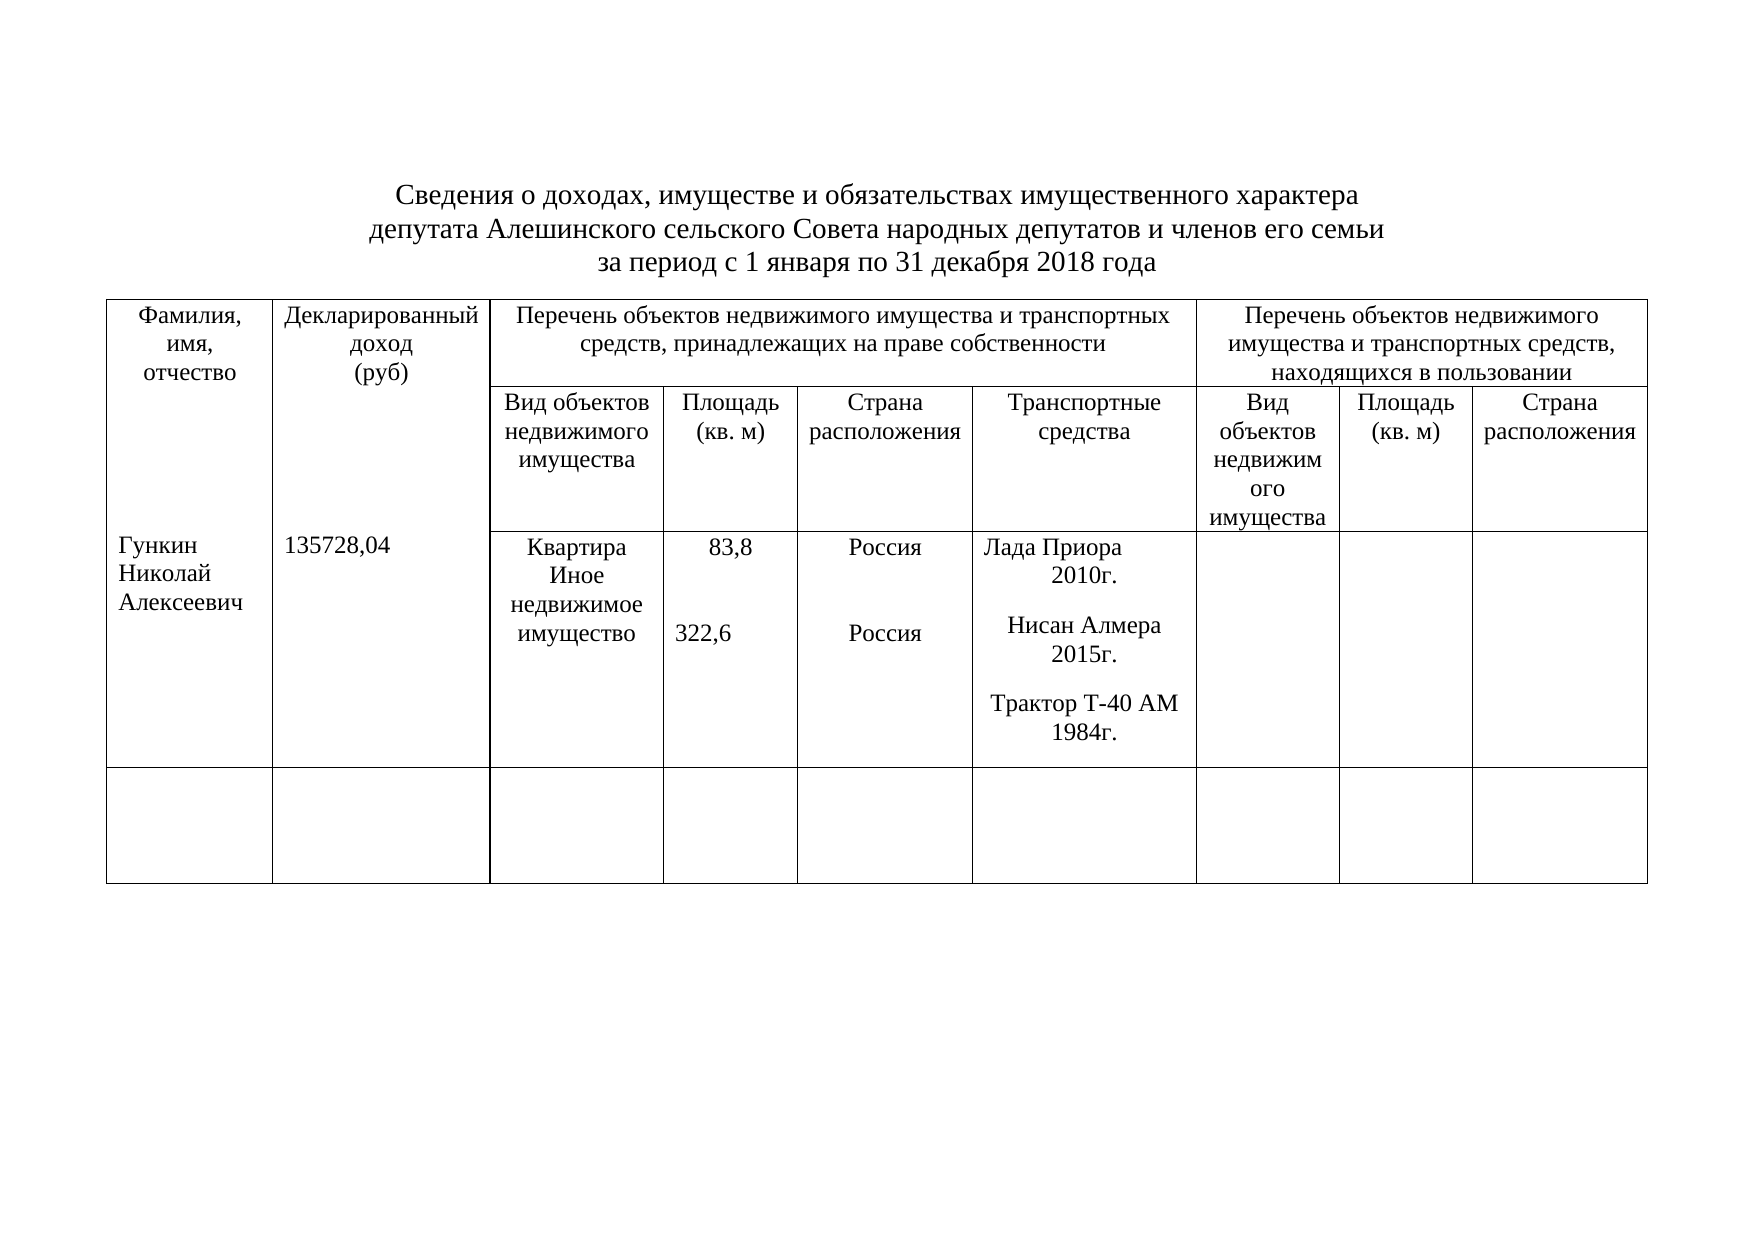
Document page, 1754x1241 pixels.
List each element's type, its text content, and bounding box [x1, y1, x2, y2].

table_header Фамилия, имя, отчество Гункин Николай Алексеевич [107, 300, 272, 767]
table_cell Транспортные средства [973, 387, 1196, 531]
table_cell Площадь (кв. м) [1340, 387, 1472, 531]
text Сведения о доходах, имуществе и обязательствах имущественного характера депутата Алешинского сельского Совета народных депутатов и членов его семьи за период с 1 января по 31 декабря 2018 года [118, 177, 1636, 278]
table_cell [798, 768, 972, 883]
table_cell [1197, 532, 1339, 767]
table_header Декларированный доход (руб) 135728,04 [273, 300, 489, 767]
table_cell [1197, 768, 1339, 883]
table_cell [491, 768, 663, 883]
table_cell [1473, 532, 1647, 767]
table_cell Площадь (кв. м) [664, 387, 797, 531]
table_cell Страна расположения [798, 387, 972, 531]
table_cell [1340, 768, 1472, 883]
table_cell [107, 768, 272, 883]
table_cell [273, 768, 489, 883]
table_cell Вид объектов недвижимого имущества [491, 387, 663, 531]
table_cell [664, 768, 797, 883]
table_cell [1473, 768, 1647, 883]
table_cell Россия Россия [798, 532, 972, 767]
table_header Перечень объектов недвижимого имущества и транспортных средств, принадлежащих на праве собственности [491, 300, 1196, 386]
table_cell [973, 768, 1196, 883]
table_cell Страна расположения [1473, 387, 1647, 531]
table_cell [1340, 532, 1472, 767]
table_cell Вид объектов недвижимого имущества [1197, 387, 1339, 531]
table_cell 83,8 322,6 [664, 532, 797, 767]
table_header Перечень объектов недвижимого имущества и транспортных средств, находящихся в пользовании [1197, 300, 1647, 386]
table_cell Квартира Иное недвижимое имущество [491, 532, 663, 767]
table_cell Лада Приора 2010г. Нисан Алмера 2015г. Трактор Т-40 АМ 1984г. [973, 532, 1196, 767]
